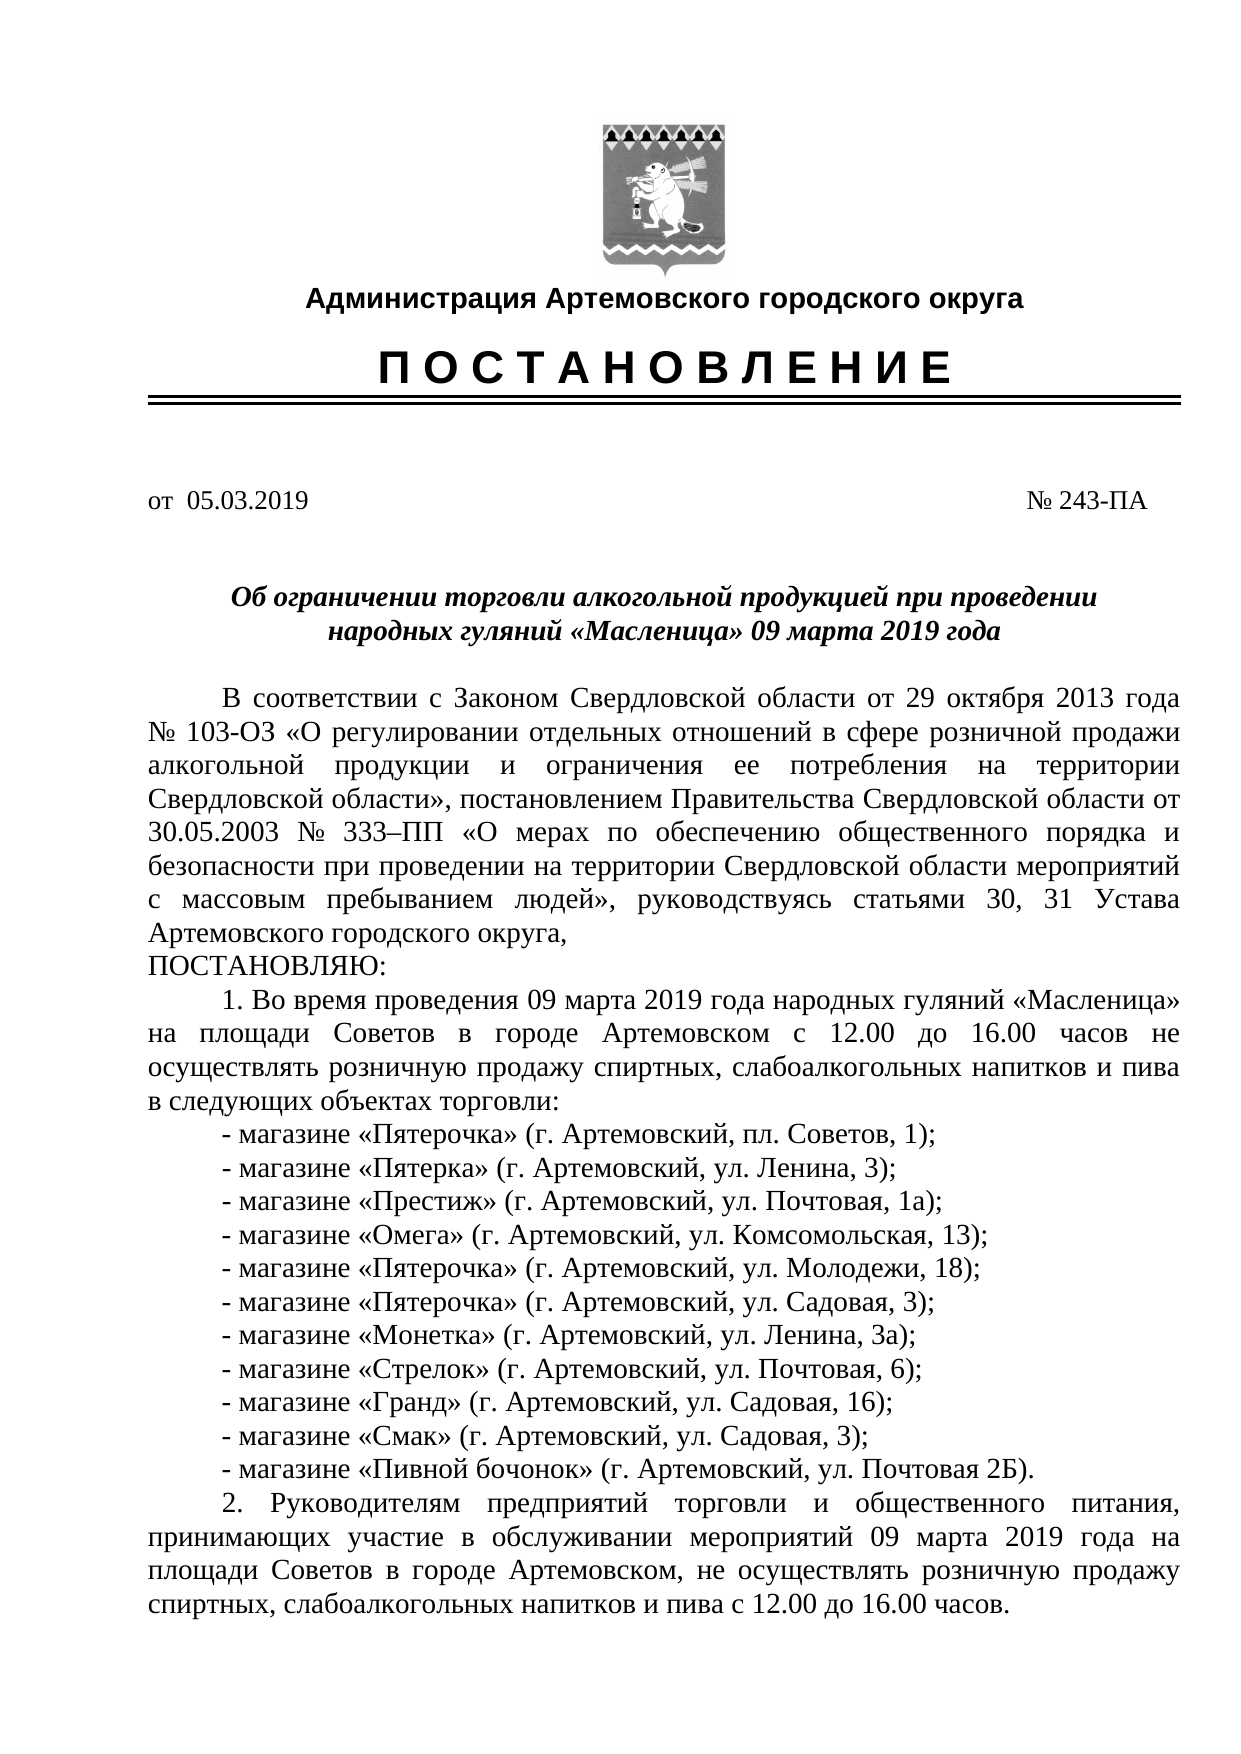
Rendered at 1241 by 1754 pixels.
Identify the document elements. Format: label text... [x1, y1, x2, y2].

text народных гуляний «Масленица» 09 марта 2019 года [148, 613, 1181, 647]
text - магазине «Стрелок» (г. Артемовский, ул. Почтовая, 6); [148, 1351, 1181, 1384]
text ПОСТАНОВЛЕНИЕ [148, 341, 1181, 395]
picture [597, 118, 732, 281]
text - магазине «Пивной бочонок» (г. Артемовский, ул. Почтовая 2Б). [148, 1452, 1181, 1485]
text Администрация Артемовского городского округа [148, 281, 1181, 314]
text - магазине «Пятерочка» (г. Артемовский, пл. Советов, 1); [148, 1116, 1181, 1150]
text - магазине «Пятерка» (г. Артемовский, ул. Ленина, 3); [148, 1150, 1181, 1183]
text - магазине «Престиж» (г. Артемовский, ул. Почтовая, 1а); [148, 1183, 1181, 1217]
text Об ограничении торговли алкогольной продукцией при проведении [148, 579, 1181, 613]
text 2. Руководителям предприятий торговли и общественного питания, принимающих участие в обслуживании мероприятий 09 марта 2019 года на площади Советов в городе Артемовском, не осуществлять розничную продажу спиртных, слабоалкогольных напитков и пива с 12.00 до 16.00 часов. [148, 1485, 1181, 1619]
text - магазине «Гранд» (г. Артемовский, ул. Садовая, 16); [148, 1384, 1181, 1418]
text от 05.03.2019 № 243-ПА [148, 484, 1181, 515]
text ПОСТАНОВЛЯЮ: [148, 948, 1181, 982]
text В соответствии с Законом Свердловской области от 29 октября 2013 года № 103-ОЗ «О регулировании отдельных отношений в сфере розничной продажи алкогольной продукции и ограничения ее потребления на территории Свердловской области», постановлением Правительства Свердловской области от 30.05.2003 № 333–ПП «О мерах по обеспечению общественного порядка и безопасности при проведении на территории Свердловской области мероприятий с массовым пребыванием людей», руководствуясь статьями 30, 31 Устава Артемовского городского округа, [148, 680, 1181, 948]
text - магазине «Омега» (г. Артемовский, ул. Комсомольская, 13); [148, 1217, 1181, 1250]
text - магазине «Пятерочка» (г. Артемовский, ул. Садовая, 3); [148, 1284, 1181, 1317]
text - магазине «Пятерочка» (г. Артемовский, ул. Молодежи, 18); [148, 1250, 1181, 1284]
text - магазине «Смак» (г. Артемовский, ул. Садовая, 3); [148, 1418, 1181, 1452]
text 1. Во время проведения 09 марта 2019 года народных гуляний «Масленица» на площади Советов в городе Артемовском с 12.00 до 16.00 часов не осуществлять розничную продажу спиртных, слабоалкогольных напитков и пива в следующих объектах торговли: [148, 982, 1181, 1116]
text - магазине «Монетка» (г. Артемовский, ул. Ленина, 3а); [148, 1317, 1181, 1351]
